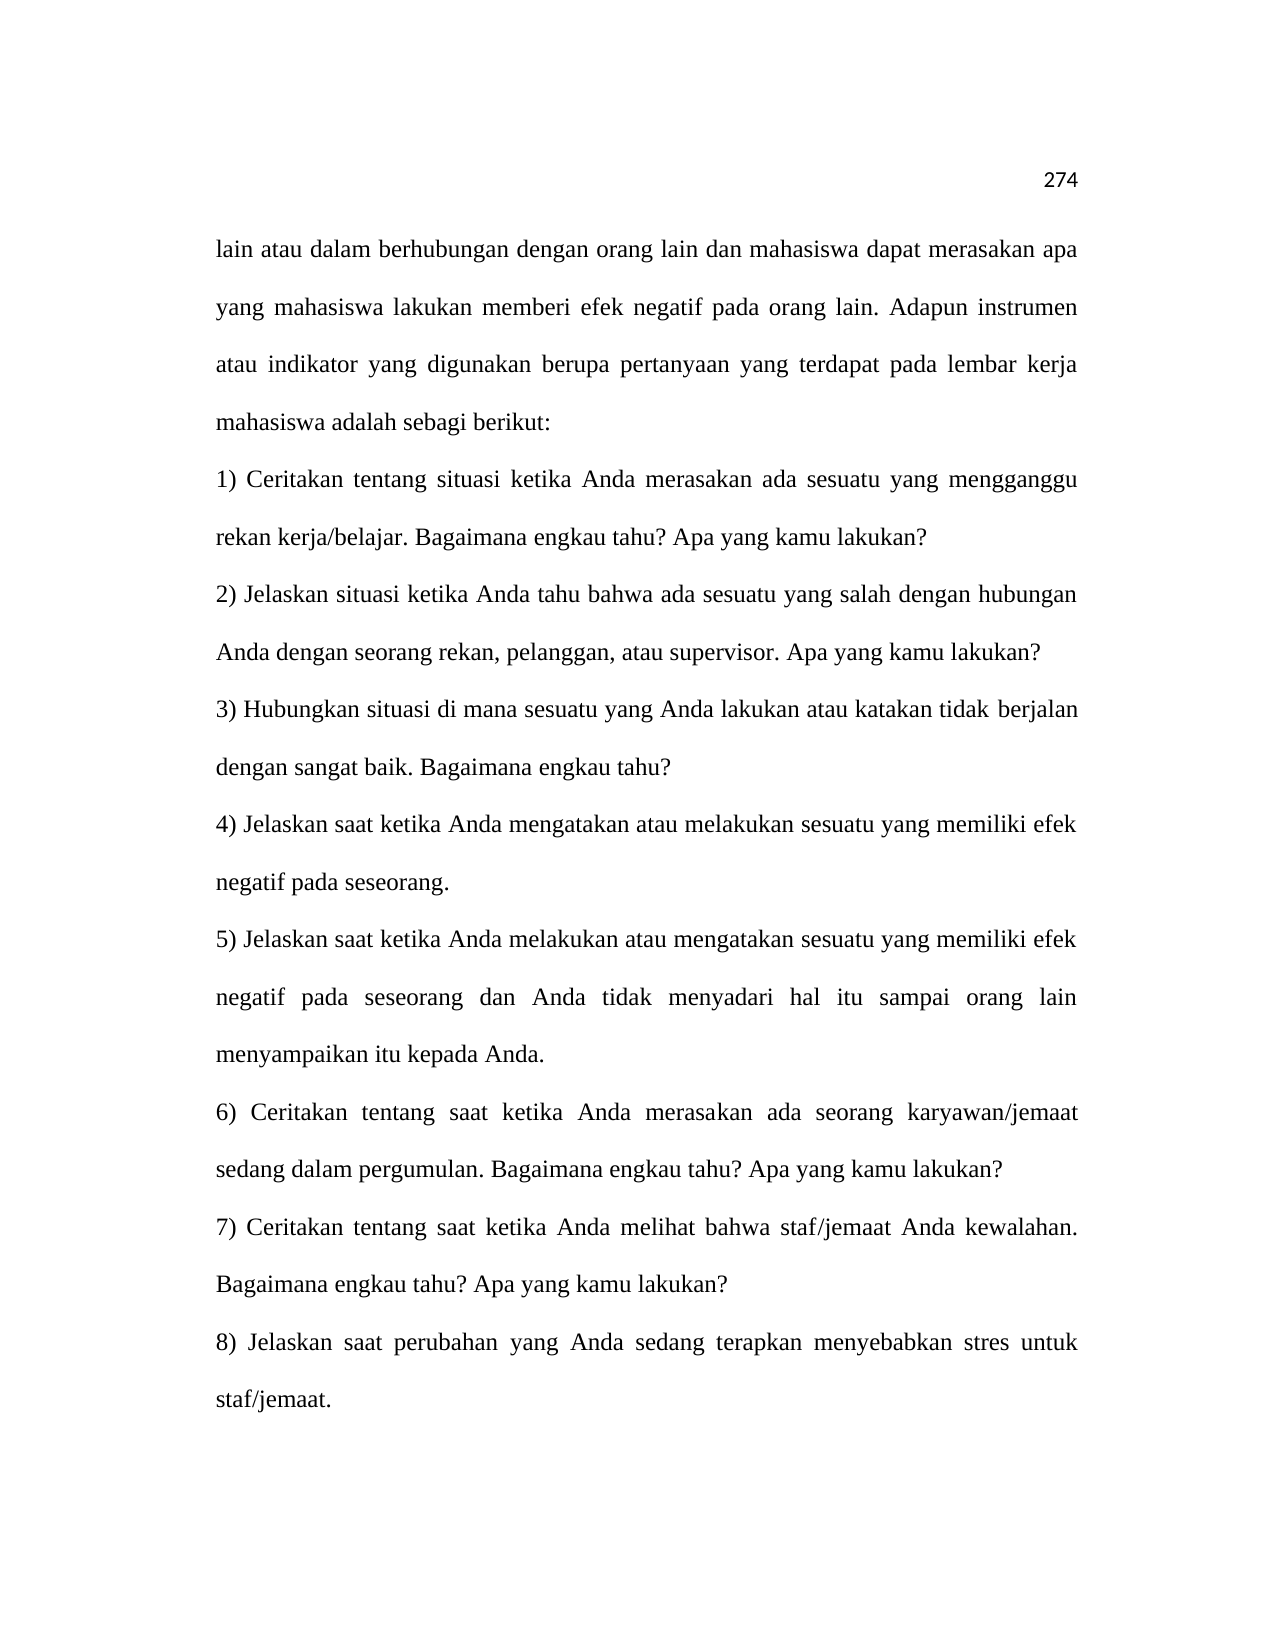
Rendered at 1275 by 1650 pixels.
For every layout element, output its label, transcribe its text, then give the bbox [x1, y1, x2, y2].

text 5) Jelaskan saat ketika Anda melakukan atau mengatakan sesuatu yang memiliki efek negatif pada seseorang dan Anda tidak menyadari hal itu sampai orang lain menyampaikan itu kepada Anda. [216, 924, 1078, 1068]
text 1) Ceritakan tentang situasi ketika Anda merasakan ada sesuatu yang mengganggu rekan kerja/belajar. Bagaimana engkau tahu? Apa yang kamu lakukan? [216, 464, 1078, 551]
text 3) Hubungkan situasi di mana sesuatu yang Anda lakukan atau katakan tidak berjalan dengan sangat baik. Bagaimana engkau tahu? [216, 694, 1078, 781]
text 7) Ceritakan tentang saat ketika Anda melihat bahwa staf/jemaat Anda kewalahan. Bagaimana engkau tahu? Apa yang kamu lakukan? [216, 1212, 1078, 1298]
text 4) Jelaskan saat ketika Anda mengatakan atau melakukan sesuatu yang memiliki efek negatif pada seseorang. [216, 809, 1078, 896]
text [216, 234, 1078, 436]
text 2) Jelaskan situasi ketika Anda tahu bahwa ada sesuatu yang salah dengan hubungan Anda dengan seorang rekan, pelanggan, atau supervisor. Apa yang kamu lakukan? [216, 579, 1078, 666]
text 6) Ceritakan tentang saat ketika Anda merasakan ada seorang karyawan/jemaat sedang dalam pergumulan. Bagaimana engkau tahu? Apa yang kamu lakukan? [216, 1097, 1078, 1183]
text 8) Jelaskan saat perubahan yang Anda sedang terapkan menyebabkan stres untuk staf/jemaat. [216, 1327, 1078, 1413]
